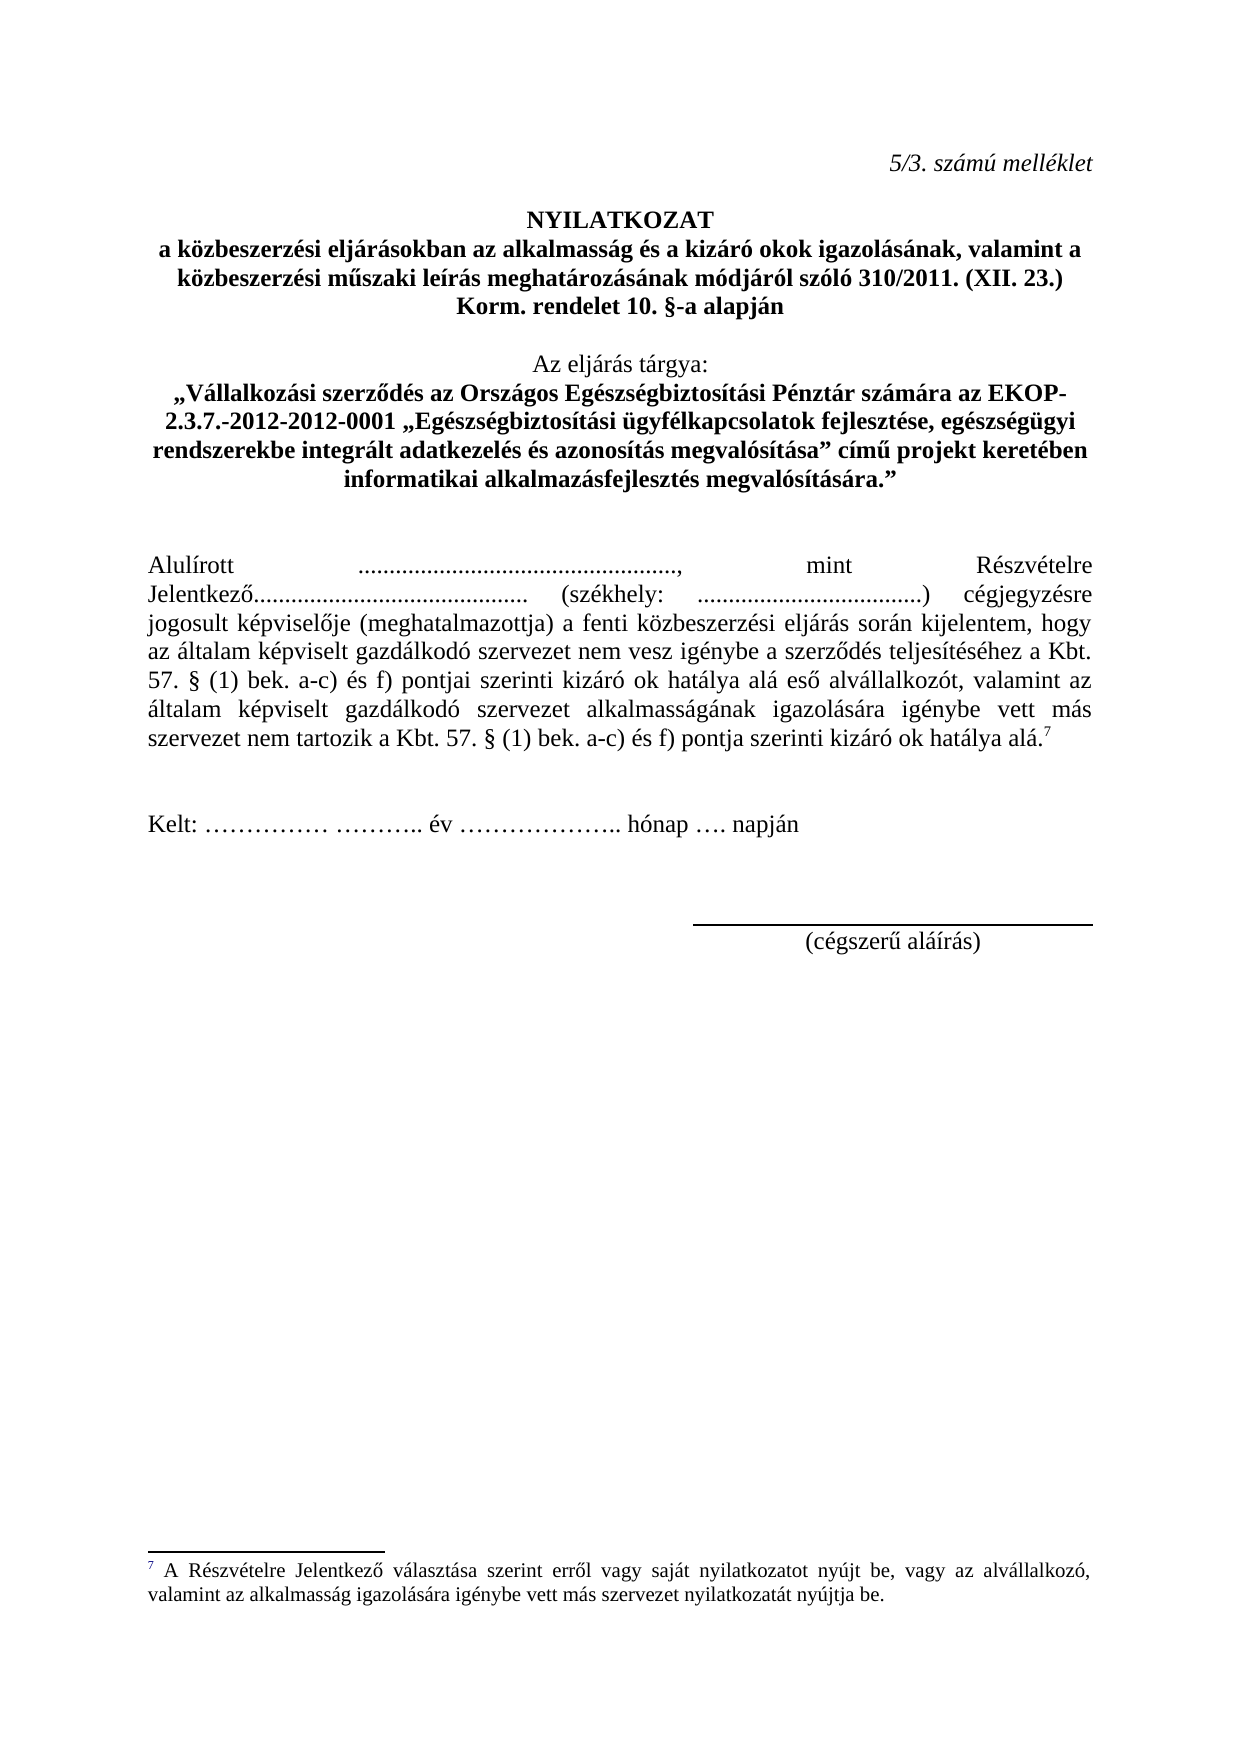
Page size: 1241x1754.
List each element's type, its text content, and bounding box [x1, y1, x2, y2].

text a közbeszerzési eljárásokban az alkalmasság és a kizáró okok igazolásának, valamint a közbeszerzési műszaki leírás meghatározásának módjáról szóló 310/2011. (XII. 23.) Korm. rendelet 10. §-a alapján [148, 234, 1093, 320]
text Kelt: …………… ……….. év ……………….. hónap …. napján [148, 809, 1130, 838]
text Alulírott ..................................................., mint Részvételre Jelentkező............................................ (székhely: ....................................) cégjegyzésre jogosult képviselője (meghatalmazottja) a fenti közbeszerzési eljárás során kijelentem, hogy az általam képviselt gazdálkodó szervezet nem vesz igénybe a szerződés teljesítéséhez a Kbt. 57. § (1) bek. a-c) és f) pontjai szerinti kizáró ok hatálya alá eső alvállalkozót, valamint az általam képviselt gazdálkodó szervezet alkalmasságának igazolására igénybe vett más szervezet nem tartozik a Kbt. 57. § (1) bek. a-c) és f) pontja szerinti kizáró ok hatálya alá. [148, 550, 1093, 751]
text NYILATKOZAT [148, 205, 1093, 234]
text 5/3. számú melléklet [148, 148, 1093, 176]
text Az eljárás tárgya: [148, 349, 1093, 378]
table_header (cégszerű aláírás) [693, 926, 1093, 955]
text „Vállalkozási szerződés az Országos Egészségbiztosítási Pénztár számára az EKOP-2.3.7.-2012-2012-0001 „Egészségbiztosítási ügyfélkapcsolatok fejlesztése, egészségügyi rendszerekbe integrált adatkezelés és azonosítás megvalósítása” című projekt keretében informatikai alkalmazásfejlesztés megvalósítására.” [148, 378, 1093, 493]
